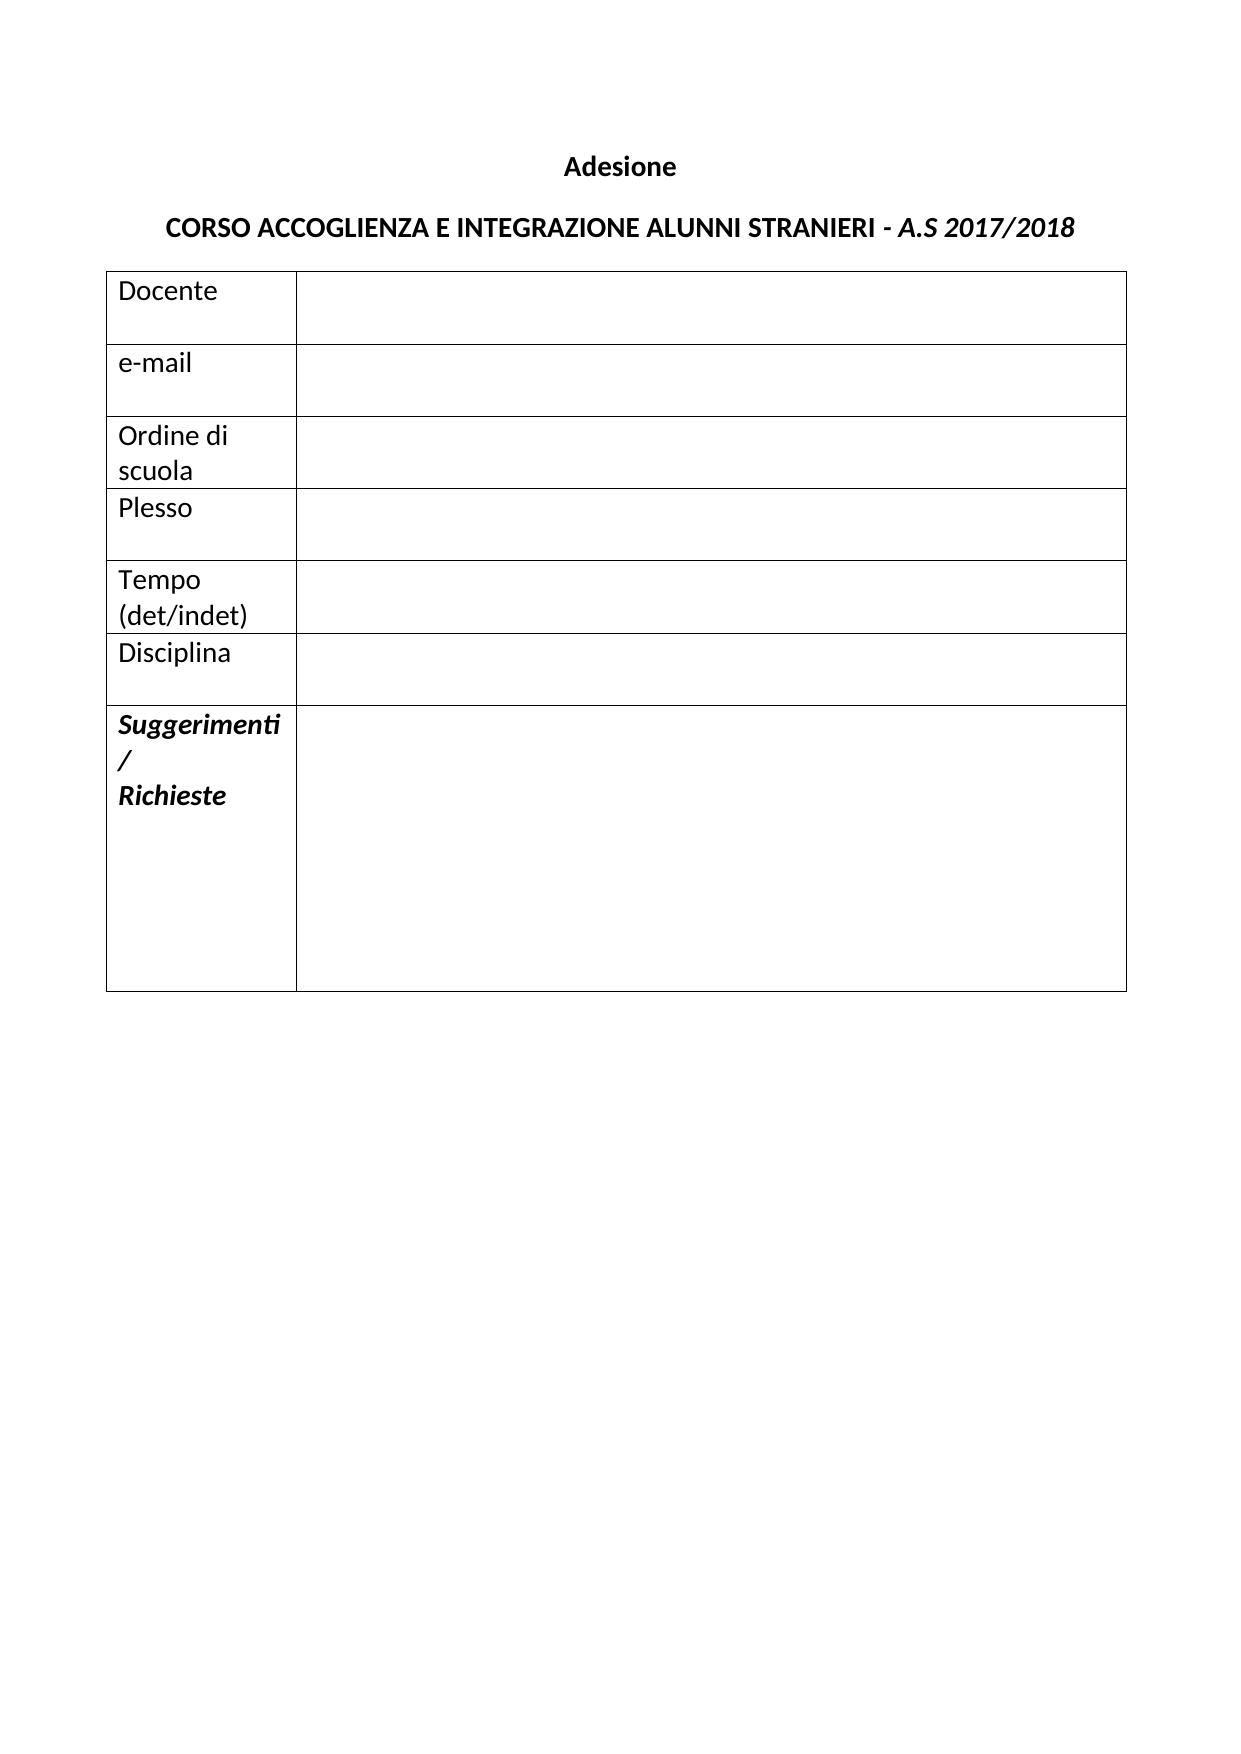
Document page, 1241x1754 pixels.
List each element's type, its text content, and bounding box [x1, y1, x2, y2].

table_cell Ordine di scuola [107, 417, 296, 488]
table_cell Suggerimenti/ Richieste [107, 706, 296, 991]
table_cell [297, 489, 1126, 560]
table_cell e-mail [107, 345, 296, 416]
text Adesione [118, 148, 1122, 183]
table_cell [297, 706, 1126, 991]
table_header [297, 272, 1126, 343]
table_cell [297, 561, 1126, 633]
table_cell Tempo (det/indet) [107, 561, 296, 633]
table_cell Disciplina [107, 634, 296, 705]
table_cell Plesso [107, 489, 296, 560]
table_cell [297, 634, 1126, 705]
table_cell [297, 345, 1126, 416]
text CORSO ACCOGLIENZA E INTEGRAZIONE ALUNNI STRANIERI - A.S 2017/2018 [118, 209, 1122, 245]
table_cell [297, 417, 1126, 488]
table_header Docente [107, 272, 296, 343]
